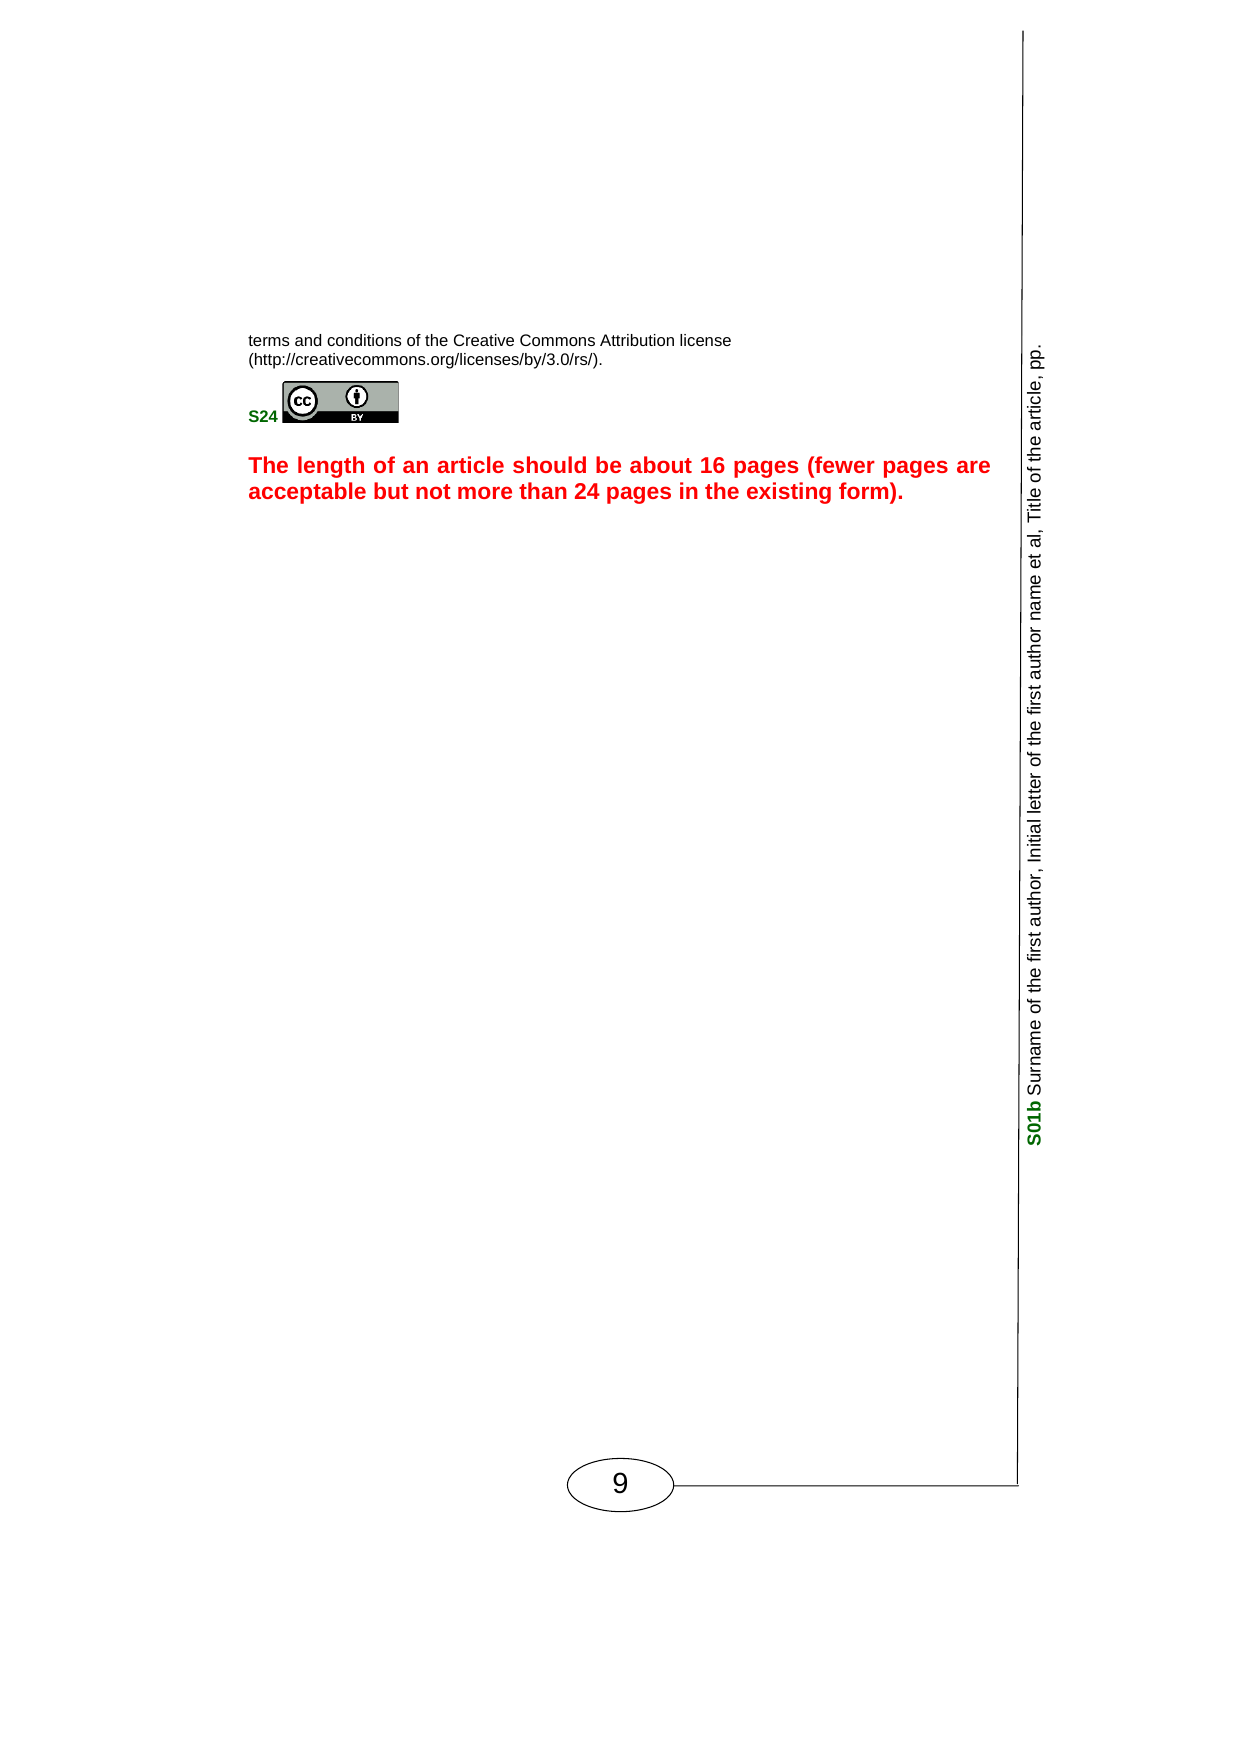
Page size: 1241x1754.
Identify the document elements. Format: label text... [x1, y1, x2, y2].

picture [282, 381, 399, 423]
subtitle The length of an article should be about 16 pages (fewer pages are acceptable but not more than 24 pages in the existing form). [248, 452, 992, 504]
text S24 [248, 382, 992, 426]
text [248, 331, 992, 369]
